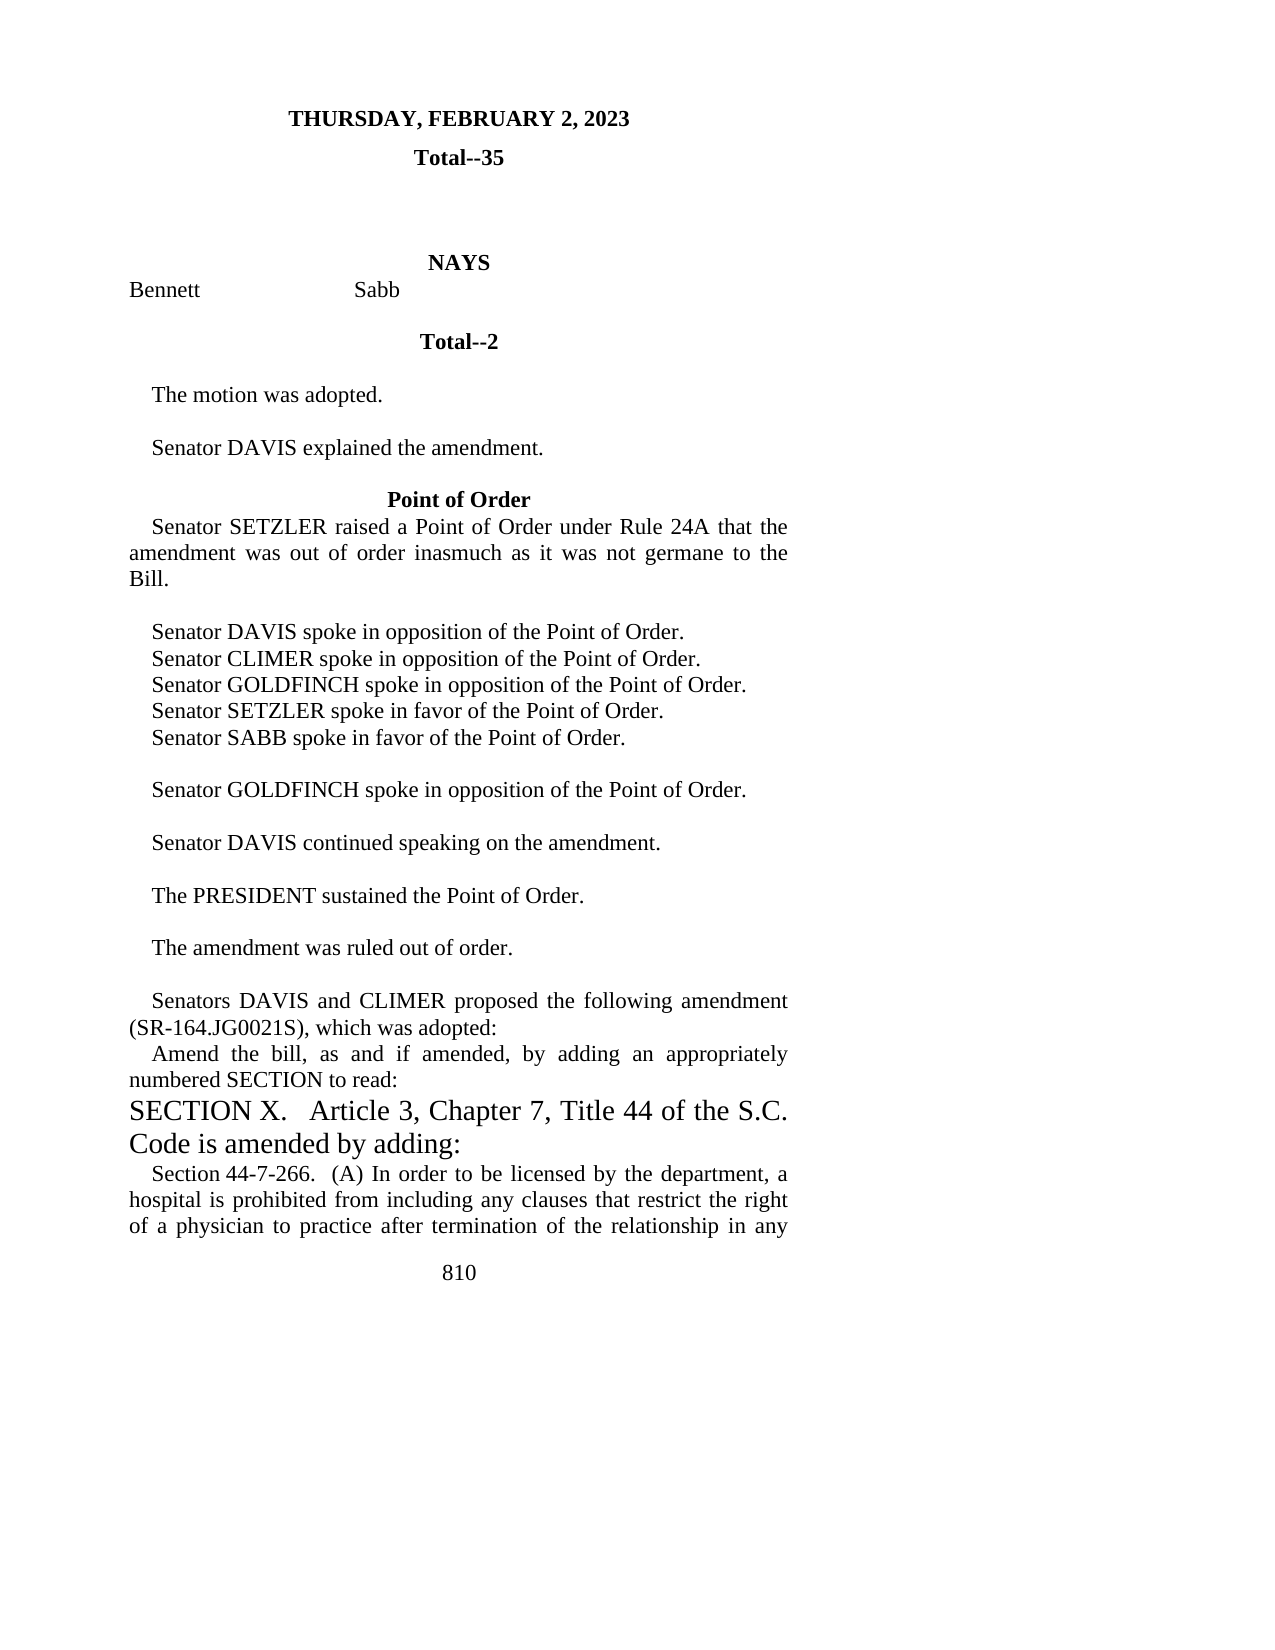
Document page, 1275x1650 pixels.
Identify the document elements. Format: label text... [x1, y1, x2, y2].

title Senator DAVIS explained the amendment. [129, 434, 789, 460]
text Amend the bill, as and if amended, by adding an appropriately numbered SECTION to read: [129, 1040, 789, 1093]
title Bennett Sabb [129, 276, 789, 302]
title Total--2 [129, 328, 789, 355]
text Senators DAVIS and CLIMER proposed the following amendment (SR-164.JG0021S), which was adopted: [129, 987, 789, 1040]
title Senator DAVIS continued speaking on the amendment. [129, 829, 789, 855]
title Point of Order [129, 486, 789, 513]
title The amendment was ruled out of order. [129, 934, 789, 961]
title The motion was adopted. [129, 381, 789, 407]
title Senator CLIMER spoke in opposition of the Point of Order. [129, 644, 789, 671]
title The PRESIDENT sustained the Point of Order. [129, 882, 789, 908]
title Total--35 [129, 144, 789, 170]
title Senator DAVIS spoke in opposition of the Point of Order. [129, 618, 789, 644]
title Senator SABB spoke in favor of the Point of Order. [129, 724, 789, 750]
title Senator SETZLER raised a Point of Order under Rule 24A that the amendment was out of order inasmuch as it was not germane to the Bill. [129, 513, 789, 592]
title Senator GOLDFINCH spoke in opposition of the Point of Order. [129, 776, 789, 803]
title Senator GOLDFINCH spoke in opposition of the Point of Order. [129, 671, 789, 697]
title NAYS [129, 249, 789, 276]
title Senator SETZLER spoke in favor of the Point of Order. [129, 697, 789, 724]
